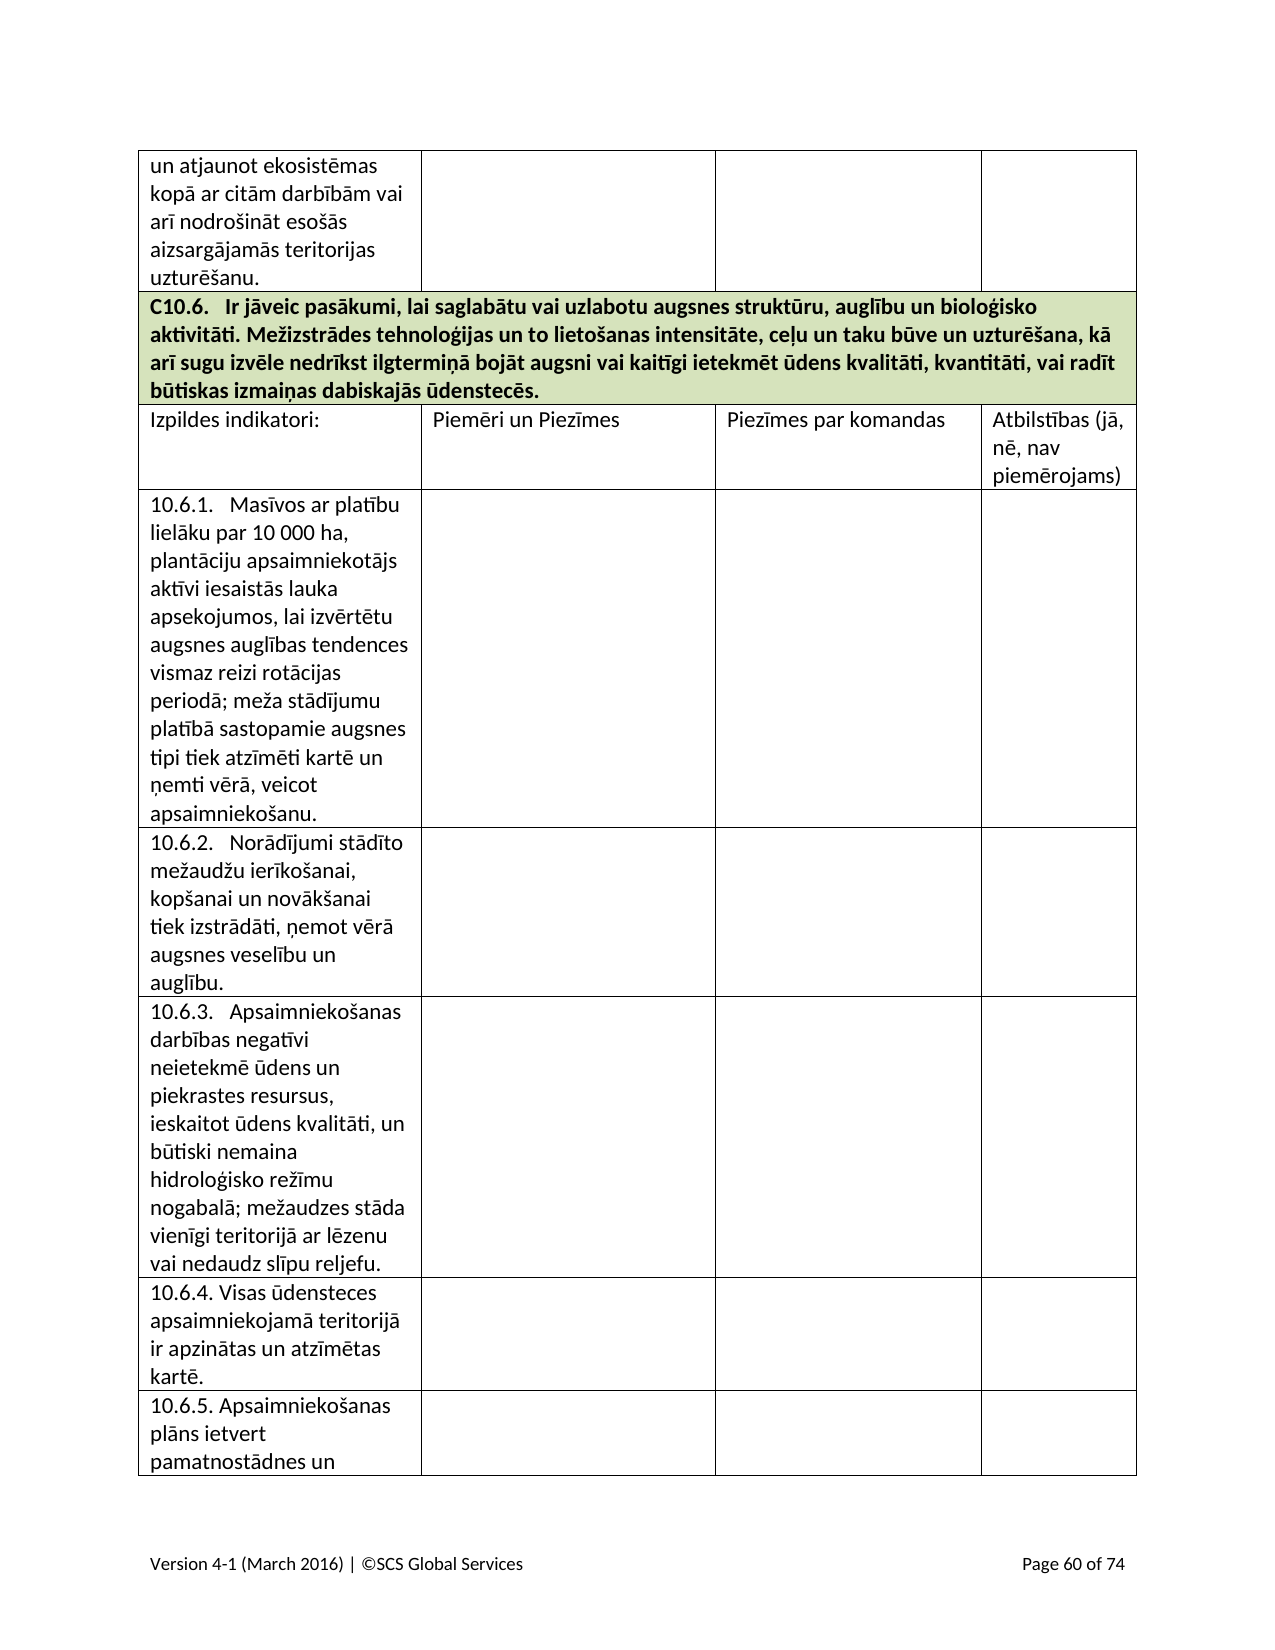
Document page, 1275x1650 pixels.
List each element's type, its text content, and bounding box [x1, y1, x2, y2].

table_cell [422, 1391, 715, 1475]
table_cell Atbilstības (jā, nē, nav piemērojams) [982, 405, 1136, 489]
table_cell 10.6.1. Masīvos ar platību lielāku par 10 000 ha, plantāciju apsaimniekotājs aktīvi iesaistās lauka apsekojumos, lai izvērtētu augsnes auglības tendences vismaz reizi rotācijas periodā; meža stādījumu platībā sastopamie augsnes tipi tiek atzīmēti kartē un ņemti vērā, veicot apsaimniekošanu. [139, 490, 421, 827]
table_cell 10.6.4. Visas ūdensteces apsaimniekojamā teritorijā ir apzinātas un atzīmētas kartē. [139, 1278, 219, 1390]
table_cell [982, 490, 1136, 827]
table_cell [716, 1391, 981, 1475]
table_cell [716, 828, 981, 996]
table_cell [982, 1278, 1136, 1390]
table_cell [982, 828, 1136, 996]
table_cell Piemēri un Piezīmes [422, 405, 715, 489]
table_cell [982, 997, 1136, 1277]
table_cell [422, 828, 715, 996]
table_cell [422, 997, 715, 1277]
table_cell [422, 151, 715, 291]
table_cell [716, 1278, 981, 1390]
table_cell 10.6.4. Visas ūdensteces apsaimniekojamā teritorijā ir apzinātas un atzīmētas kartē. [204, 1278, 421, 1390]
table_cell [982, 1391, 1136, 1475]
table_cell [716, 997, 981, 1277]
table_cell 10.6.3. Apsaimniekošanas darbības negatīvi neietekmē ūdens un piekrastes resursus, ieskaitot ūdens kvalitāti, un būtiski nemaina hidroloģisko režīmu nogabalā; mežaudzes stāda vienīgi teritorijā ar lēzenu vai nedaudz slīpu reljefu. [139, 997, 421, 1277]
table_cell Izpildes indikatori: [139, 405, 421, 489]
table_cell [716, 490, 981, 827]
table_cell [422, 490, 715, 827]
table_cell [982, 151, 1136, 291]
table_cell [422, 1278, 715, 1390]
table_cell C10.6. Ir jāveic pasākumi, lai saglabātu vai uzlabotu augsnes struktūru, auglību un bioloģisko aktivitāti. Mežizstrādes tehnoloģijas un to lietošanas intensitāte, ceļu un taku būve un uzturēšana, kā arī sugu izvēle nedrīkst ilgtermiņā bojāt augsni vai kaitīgi ietekmēt ūdens kvalitāti, kvantitāti, vai radīt būtiskas izmaiņas dabiskajās ūdenstecēs. [139, 292, 1136, 404]
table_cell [266, 1391, 421, 1475]
table_cell 10.6.2. Norādījumi stādīto mežaudžu ierīkošanai, kopšanai un novākšanai tiek izstrādāti, ņemot vērā augsnes veselību un auglību. [139, 828, 421, 996]
table_cell Piezīmes par komandas [716, 405, 981, 489]
table_cell [716, 151, 981, 291]
